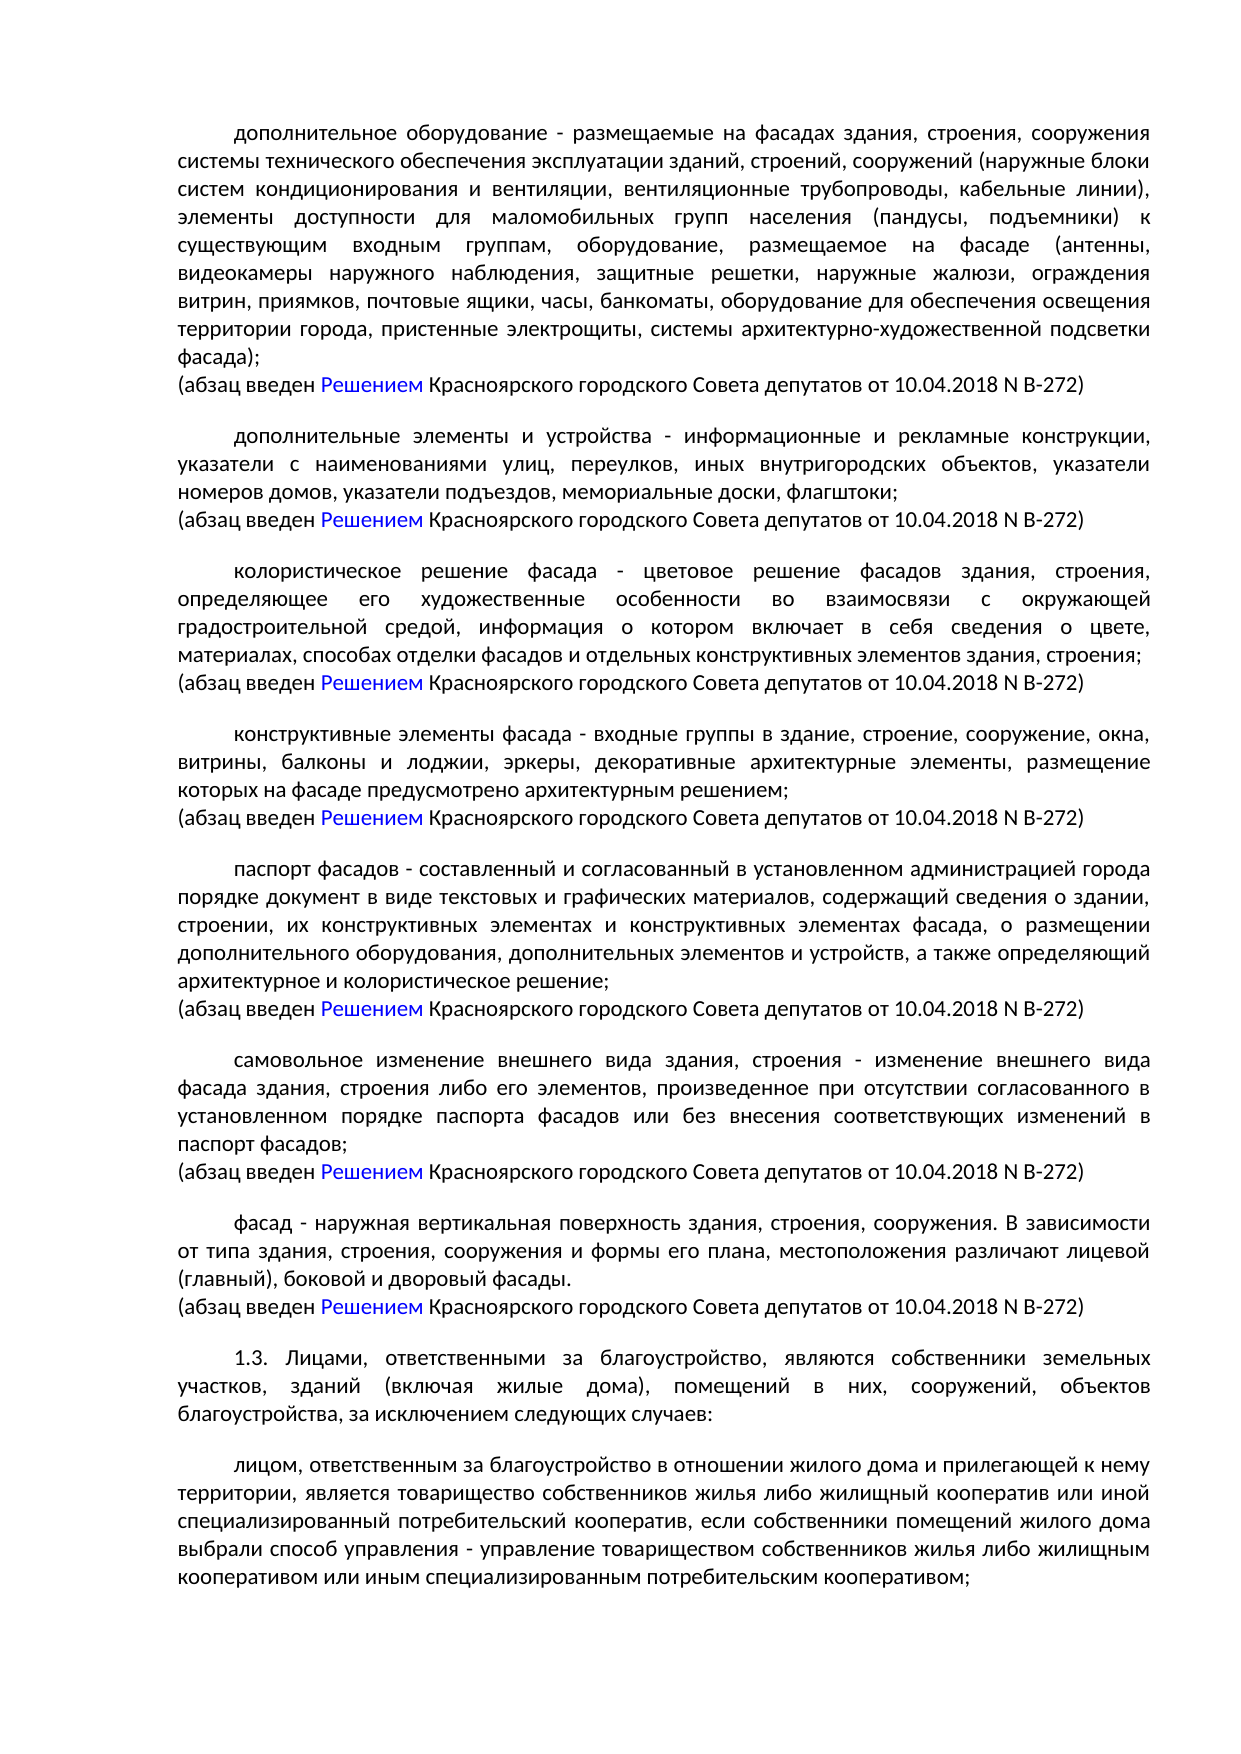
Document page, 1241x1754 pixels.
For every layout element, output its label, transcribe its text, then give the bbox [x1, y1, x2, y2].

text колористическое решение фасада - цветовое решение фасадов здания, строения, определяющее его художественные особенности во взаимосвязи с окружающей градостроительной средой, информация о котором включает в себя сведения о цвете, материалах, способах отделки фасадов и отдельных конструктивных элементов здания, строения; [177, 556, 1152, 668]
text (абзац введен Решением Красноярского городского Совета депутатов от 10.04.2018 N В-272) [177, 1157, 1152, 1185]
text паспорт фасадов - составленный и согласованный в установленном администрацией города порядке документ в виде текстовых и графических материалов, содержащий сведения о здании, строении, их конструктивных элементах и конструктивных элементах фасада, о размещении дополнительного оборудования, дополнительных элементов и устройств, а также определяющий архитектурное и колористическое решение; [177, 854, 1152, 994]
text (абзац введен Решением Красноярского городского Совета депутатов от 10.04.2018 N В-272) [177, 994, 1152, 1022]
text (абзац введен Решением Красноярского городского Совета депутатов от 10.04.2018 N В-272) [177, 505, 1152, 533]
text (абзац введен Решением Красноярского городского Совета депутатов от 10.04.2018 N В-272) [177, 1292, 1152, 1320]
text лицом, ответственным за благоустройство в отношении жилого дома и прилегающей к нему территории, является товарищество собственников жилья либо жилищный кооператив или иной специализированный потребительский кооператив, если собственники помещений жилого дома выбрали способ управления - управление товариществом собственников жилья либо жилищным кооперативом или иным специализированным потребительским кооперативом; [177, 1450, 1152, 1590]
text конструктивные элементы фасада - входные группы в здание, строение, сооружение, окна, витрины, балконы и лоджии, эркеры, декоративные архитектурные элементы, размещение которых на фасаде предусмотрено архитектурным решением; [177, 719, 1152, 803]
text фасад - наружная вертикальная поверхность здания, строения, сооружения. В зависимости от типа здания, строения, сооружения и формы его плана, местоположения различают лицевой (главный), боковой и дворовый фасады. [177, 1208, 1152, 1292]
text самовольное изменение внешнего вида здания, строения - изменение внешнего вида фасада здания, строения либо его элементов, произведенное при отсутствии согласованного в установленном порядке паспорта фасадов или без внесения соответствующих изменений в паспорт фасадов; [177, 1045, 1152, 1157]
text (абзац введен Решением Красноярского городского Совета депутатов от 10.04.2018 N В-272) [177, 668, 1152, 696]
text дополнительное оборудование - размещаемые на фасадах здания, строения, сооружения системы технического обеспечения эксплуатации зданий, строений, сооружений (наружные блоки систем кондиционирования и вентиляции, вентиляционные трубопроводы, кабельные линии), элементы доступности для маломобильных групп населения (пандусы, подъемники) к существующим входным группам, оборудование, размещаемое на фасаде (антенны, видеокамеры наружного наблюдения, защитные решетки, наружные жалюзи, ограждения витрин, приямков, почтовые ящики, часы, банкоматы, оборудование для обеспечения освещения территории города, пристенные электрощиты, системы архитектурно-художественной подсветки фасада); [177, 118, 1152, 370]
text дополнительные элементы и устройства - информационные и рекламные конструкции, указатели с наименованиями улиц, переулков, иных внутригородских объектов, указатели номеров домов, указатели подъездов, мемориальные доски, флагштоки; [177, 421, 1152, 505]
text (абзац введен Решением Красноярского городского Совета депутатов от 10.04.2018 N В-272) [177, 370, 1152, 398]
text 1.3. Лицами, ответственными за благоустройство, являются собственники земельных участков, зданий (включая жилые дома), помещений в них, сооружений, объектов благоустройства, за исключением следующих случаев: [177, 1343, 1152, 1427]
text (абзац введен Решением Красноярского городского Совета депутатов от 10.04.2018 N В-272) [177, 803, 1152, 831]
